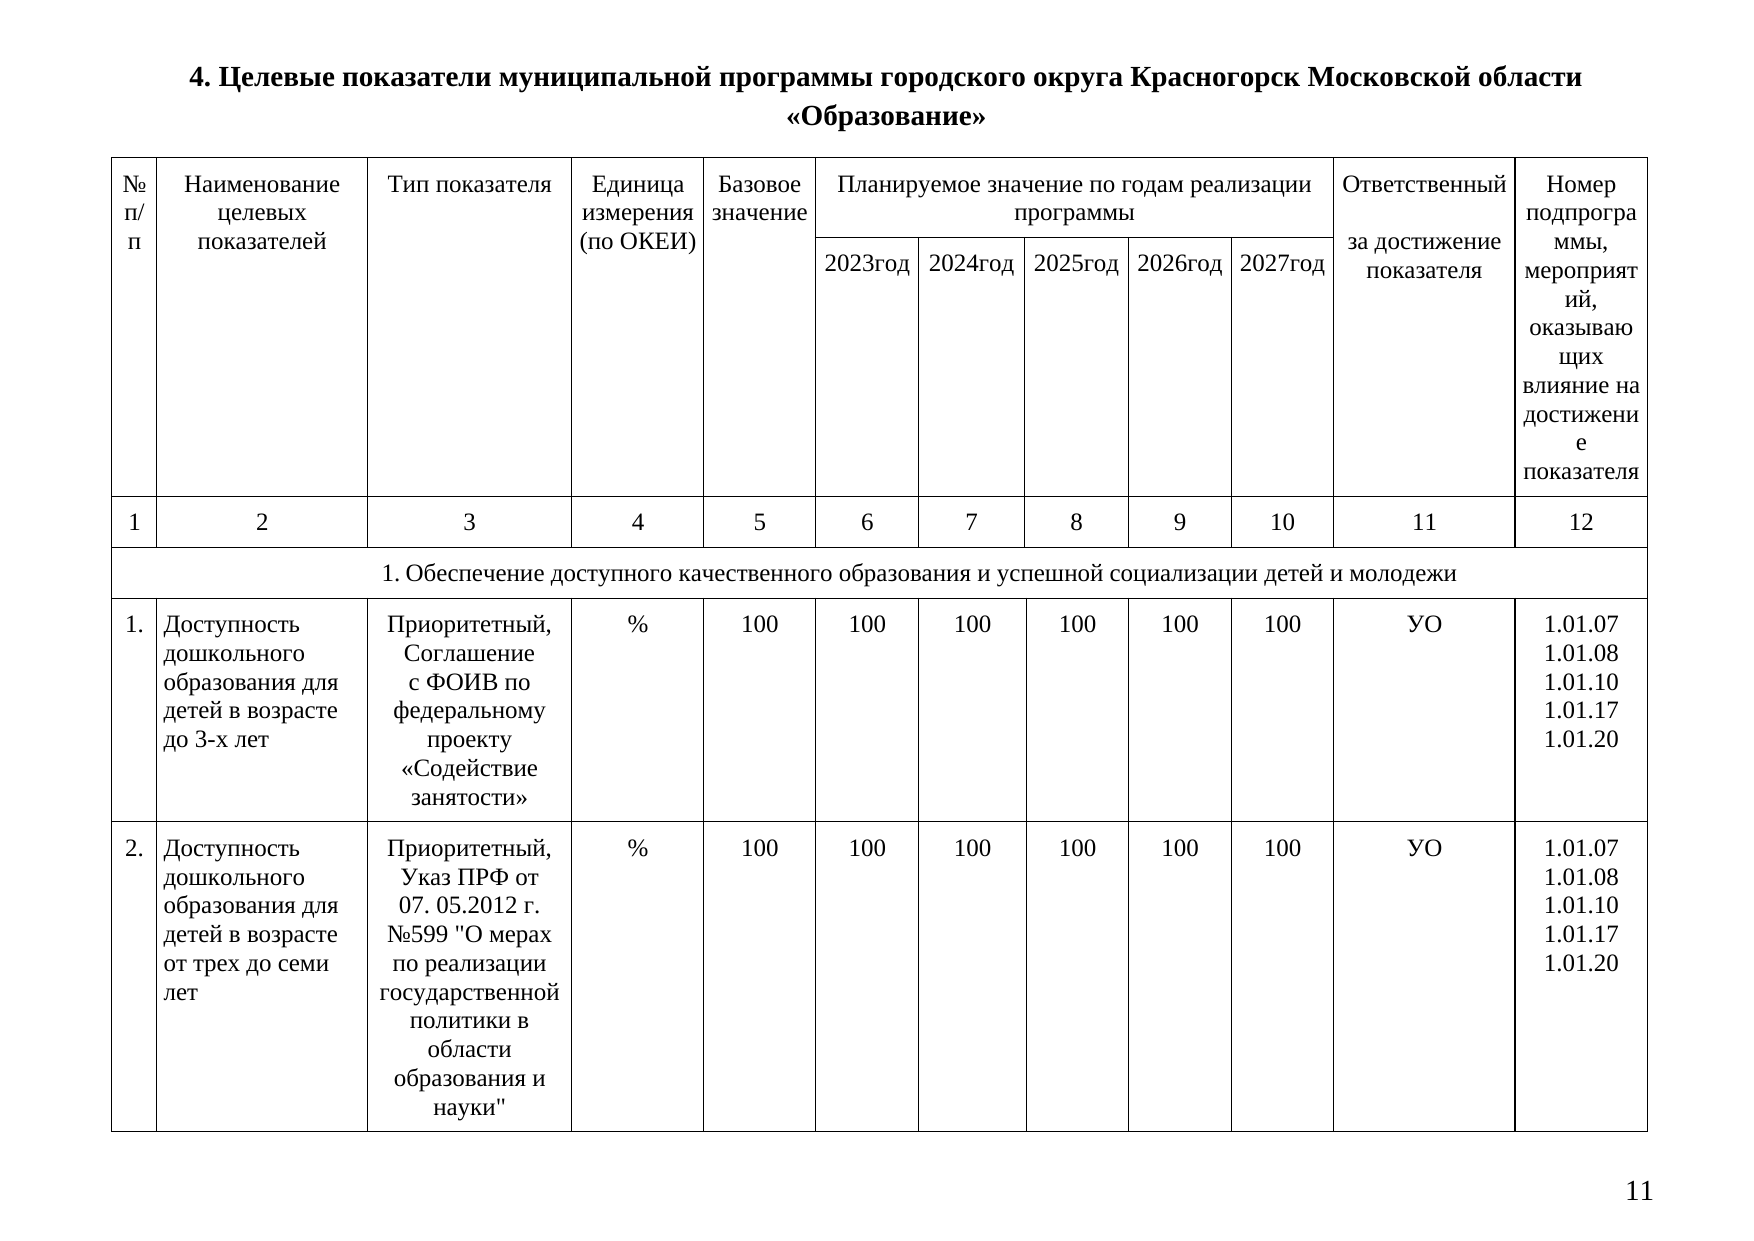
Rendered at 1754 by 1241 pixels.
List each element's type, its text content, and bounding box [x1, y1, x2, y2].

table_cell 4 [572, 497, 703, 547]
table_cell Приоритетный, Указ ПРФ от 07. 05.2012 г. №599 "О мерах по реализации государственной политики в области образования и науки" [368, 822, 571, 1131]
table_cell 9 [1129, 497, 1231, 547]
table_cell Приоритетный, Соглашение с ФОИВ по федеральному проекту «Содействие занятости» [368, 599, 571, 821]
table_cell 1.01.07 1.01.08 1.01.10 1.01.17 1.01.20 [1516, 822, 1647, 1131]
table_cell 100 [1027, 599, 1128, 821]
table_cell 100 [919, 822, 1026, 1131]
table_cell 1 [112, 497, 156, 547]
table_cell % [572, 822, 703, 1131]
table_cell 10 [1232, 497, 1333, 547]
table_cell 100 [704, 822, 815, 1131]
table_header Наименование целевых показателей [157, 158, 367, 496]
table_cell 100 [1129, 599, 1231, 821]
table_header № п/п [112, 158, 156, 496]
table_cell 2025год [1025, 238, 1128, 496]
table_cell 100 [704, 599, 815, 821]
table_cell 12 [1516, 497, 1647, 547]
table_cell 100 [1232, 822, 1333, 1131]
table_cell 100 [1027, 822, 1128, 1131]
table_header Номер подпрограммы, мероприятий, оказывающих влияние на достижение показателя [1516, 158, 1647, 496]
table_header Тип показателя [368, 158, 571, 496]
table_cell 6 [816, 497, 918, 547]
table_cell 7 [919, 497, 1024, 547]
table_cell % [572, 599, 703, 821]
table_cell 2023год [816, 238, 918, 496]
table_cell Доступность дошкольного образования для детей в возрасте от трех до семи лет [157, 822, 367, 1131]
table_cell УО [1334, 822, 1514, 1131]
table_header Единица измерения (по ОКЕИ) [572, 158, 703, 496]
table_cell 2. [112, 822, 156, 1131]
table_cell 2026год [1129, 238, 1231, 496]
table_cell 100 [1129, 822, 1231, 1131]
table_cell УО [1334, 599, 1514, 821]
table_header Планируемое значение по годам реализации программы [816, 158, 1333, 237]
table_cell 2024год [919, 238, 1024, 496]
table_header Базовое значение [704, 158, 815, 496]
table_cell 100 [1232, 599, 1333, 821]
table_cell 1. Обеспечение доступного качественного образования и успешной социализации детей и молодежи [112, 548, 1647, 598]
table_cell 100 [816, 822, 918, 1131]
table_cell 100 [816, 599, 918, 821]
text 4. Целевые показатели муниципальной программы городского округа Красногорск Московской области «Образование» [118, 59, 1654, 131]
table_cell 1. [112, 599, 156, 821]
table_cell 2 [157, 497, 367, 547]
table_cell 100 [919, 599, 1026, 821]
table_cell 8 [1025, 497, 1128, 547]
table_cell Доступность дошкольного образования для детей в возрасте до 3-х лет [157, 599, 367, 821]
table_cell 3 [368, 497, 571, 547]
table_header Ответственный за достижение показателя [1334, 158, 1514, 496]
table_cell 1.01.07 1.01.08 1.01.10 1.01.17 1.01.20 [1516, 599, 1647, 821]
table_cell 2027год [1232, 238, 1333, 496]
table_cell 5 [704, 497, 815, 547]
table_cell 11 [1334, 497, 1514, 547]
